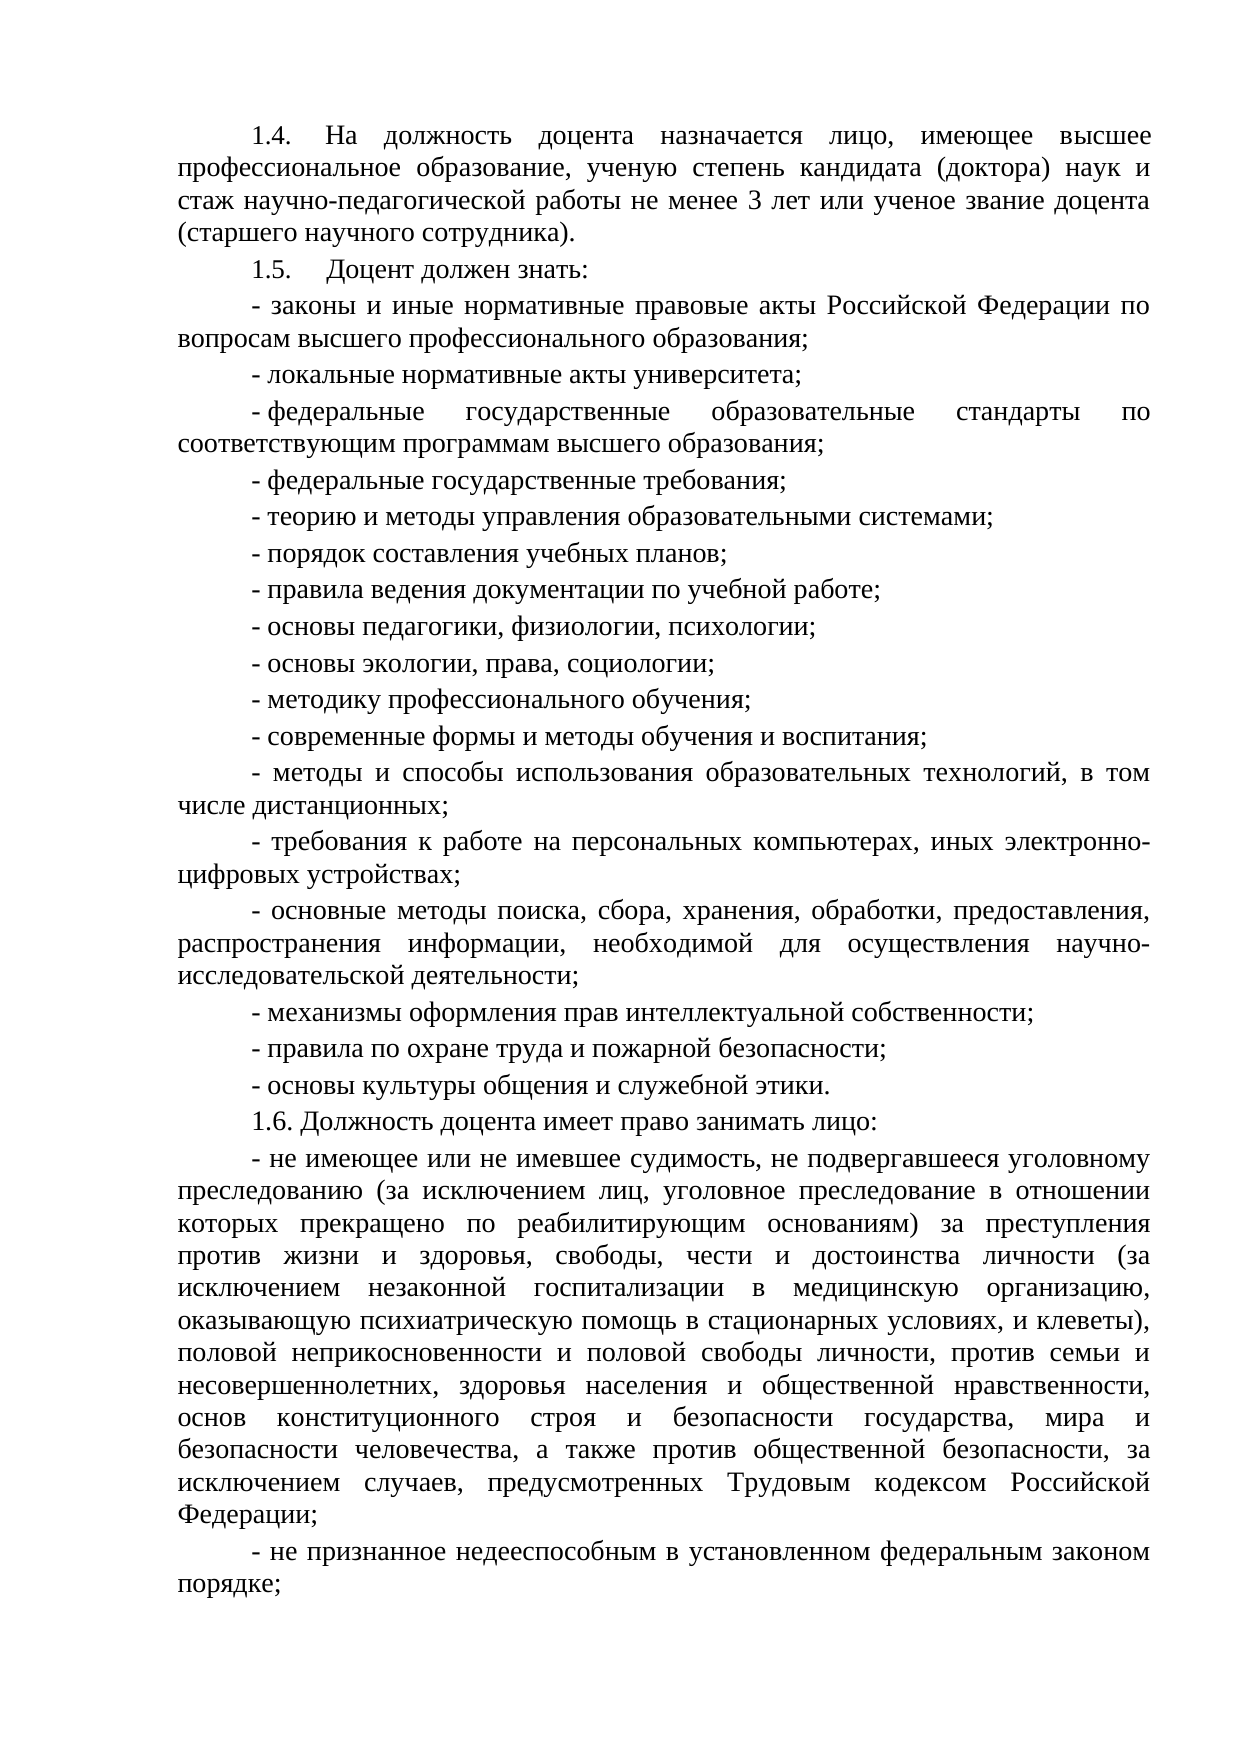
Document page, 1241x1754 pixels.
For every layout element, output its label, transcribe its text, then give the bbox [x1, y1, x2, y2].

text 1.6. Должность доцента имеет право занимать лицо: [177, 1104, 1152, 1137]
text - методику профессионального обучения; [177, 682, 1152, 715]
text - основные методы поиска, сбора, хранения, обработки, предоставления, распространения информации, необходимой для осуществления научно-исследовательской деятельности; [177, 893, 1152, 991]
text - методы и способы использования образовательных технологий, в том числе дистанционных; [177, 755, 1152, 820]
text - правила ведения документации по учебной работе; [177, 573, 1152, 605]
text - правила по охране труда и пожарной безопасности; [177, 1031, 1152, 1064]
text - локальные нормативные акты университета; [177, 357, 1152, 390]
text - законы и иные нормативные правовые акты Российской Федерации по вопросам высшего профессионального образования; [177, 288, 1152, 353]
text - основы педагогики, физиологии, психологии; [177, 609, 1152, 642]
text - основы культуры общения и служебной этики. [177, 1068, 1152, 1100]
text - не признанное недееспособным в установленном федеральным законом порядке; [177, 1534, 1152, 1599]
list Доцент должен знать: [251, 252, 1152, 284]
text - федеральные государственные требования; [177, 463, 1152, 495]
text - основы экологии, права, социологии; [177, 646, 1152, 678]
text - теорию и методы управления образовательными системами; [177, 499, 1152, 532]
text - не имеющее или не имевшее судимость, не подвергавшееся уголовному преследованию (за исключением лиц, уголовное преследование в отношении которых прекращено по реабилитирующим основаниям) за преступления против жизни и здоровья, свободы, чести и достоинства личности (за исключением незаконной госпитализации в медицинскую организацию, оказывающую психиатрическую помощь в стационарных условиях, и клеветы), половой неприкосновенности и половой свободы личности, против семьи и несовершеннолетних, здоровья населения и общественной нравственности, основ конституционного строя и безопасности государства, мира и безопасности человечества, а также против общественной безопасности, за исключением случаев, предусмотренных Трудовым кодексом Российской Федерации; [177, 1141, 1152, 1530]
text - современные формы и методы обучения и воспитания; [177, 719, 1152, 751]
text - механизмы оформления прав интеллектуальной собственности; [177, 995, 1152, 1027]
text - порядок составления учебных планов; [177, 536, 1152, 568]
text - федеральные государственные образовательные стандарты по соответствующим программам высшего образования; [177, 394, 1152, 459]
text - требования к работе на персональных компьютерах, иных электронно-цифровых устройствах; [177, 824, 1152, 889]
list На должность доцента назначается лицо, имеющее высшее профессиональное образование, ученую степень кандидата (доктора) наук и стаж научно-педагогической работы не менее 3 лет или ученое звание доцента (старшего научного сотрудника). [177, 118, 1152, 248]
